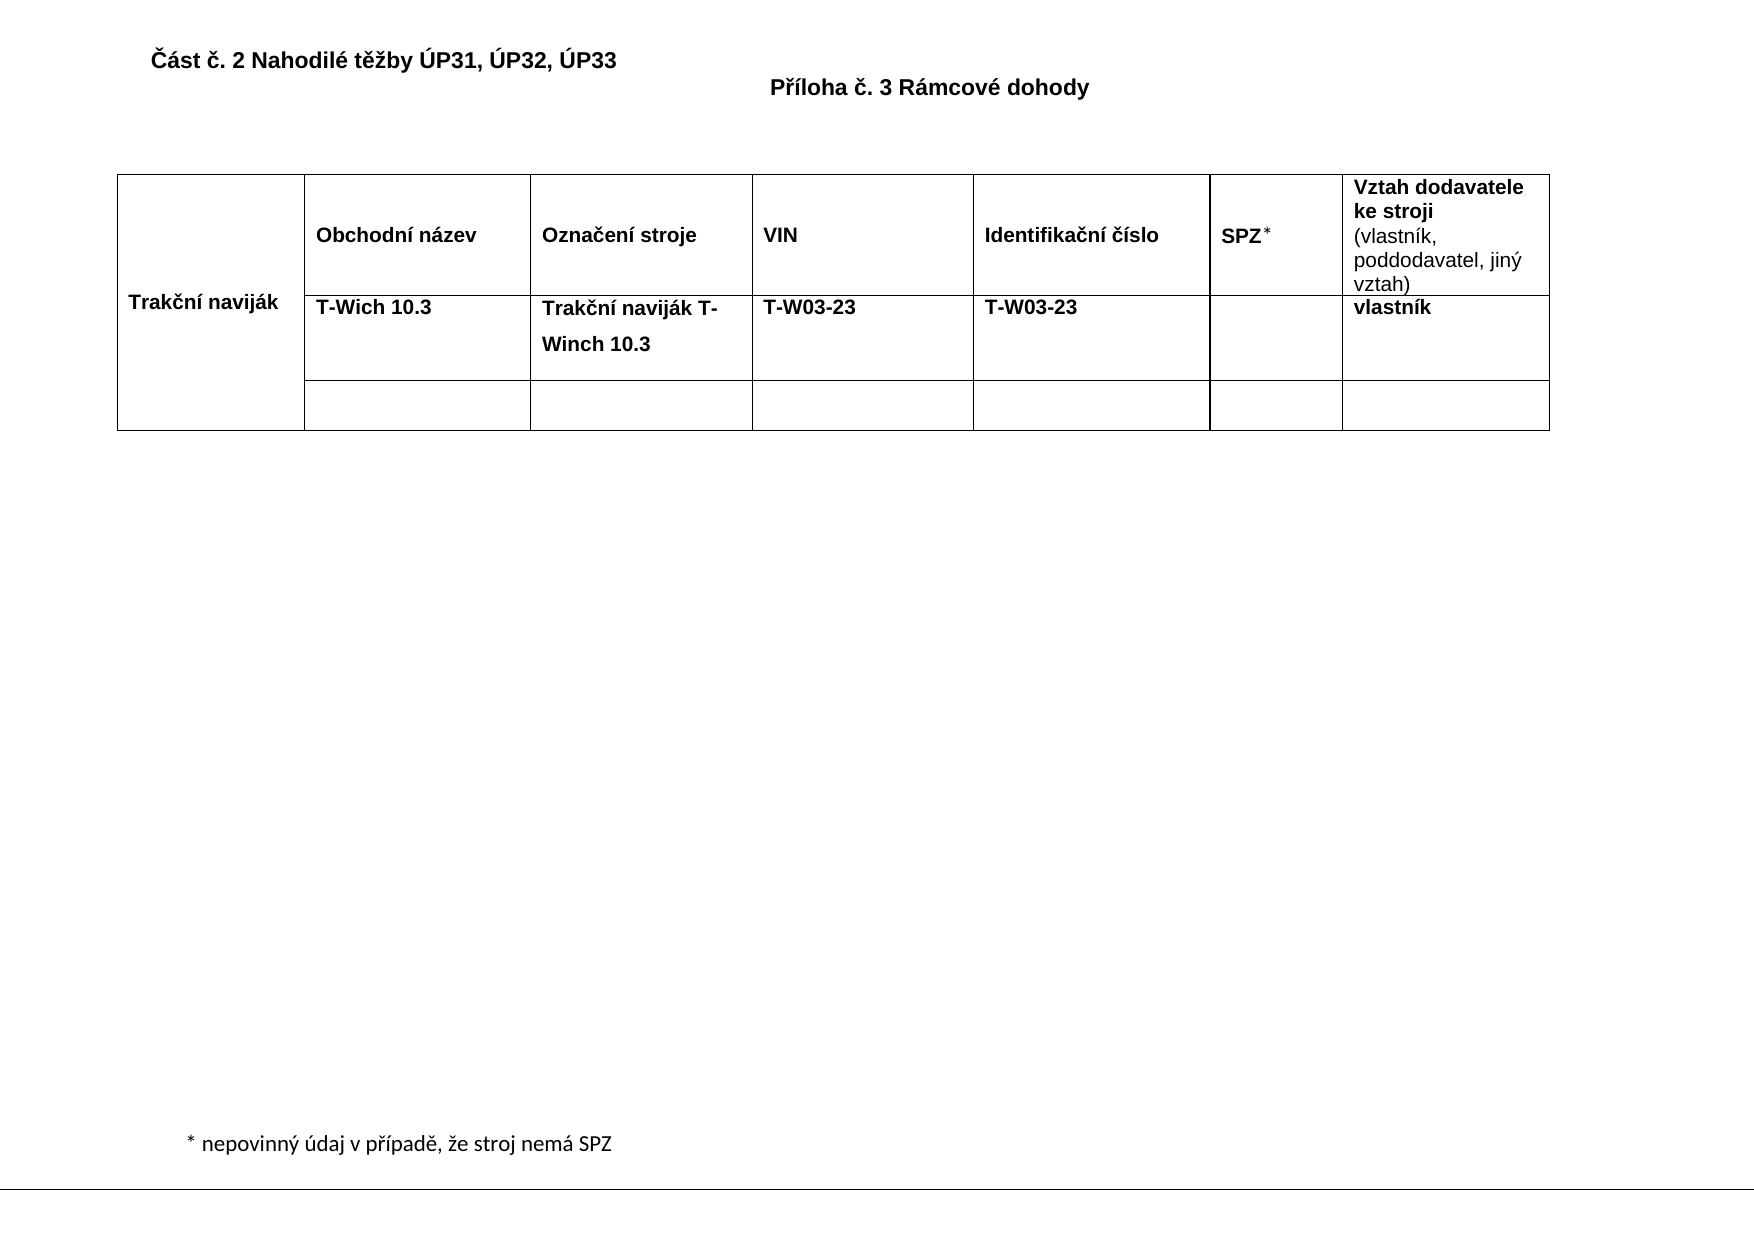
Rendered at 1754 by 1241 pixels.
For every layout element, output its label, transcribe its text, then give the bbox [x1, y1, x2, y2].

table_header Označení stroje [531, 175, 752, 295]
table_header Trakční naviják [118, 175, 304, 430]
table_cell [1343, 381, 1549, 430]
table_header SPZ* [1211, 175, 1342, 295]
table_header Obchodní název [305, 175, 530, 295]
table_cell Trakční naviják T- Winch 10.3 [531, 296, 752, 380]
table_header VIN [753, 175, 973, 295]
table_cell [1211, 381, 1342, 430]
table_cell T-W03-23 [974, 296, 1209, 380]
table_cell [974, 381, 1209, 430]
table_header Identifikační číslo [974, 175, 1209, 295]
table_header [1343, 175, 1549, 295]
table_cell [531, 381, 752, 430]
table_cell T-W03-23 [753, 296, 973, 380]
table_cell T-Wich 10.3 [305, 296, 530, 380]
table_cell [753, 381, 973, 430]
table_cell [305, 381, 530, 430]
table_cell vlastník [1343, 296, 1549, 380]
table_cell [1211, 296, 1342, 380]
